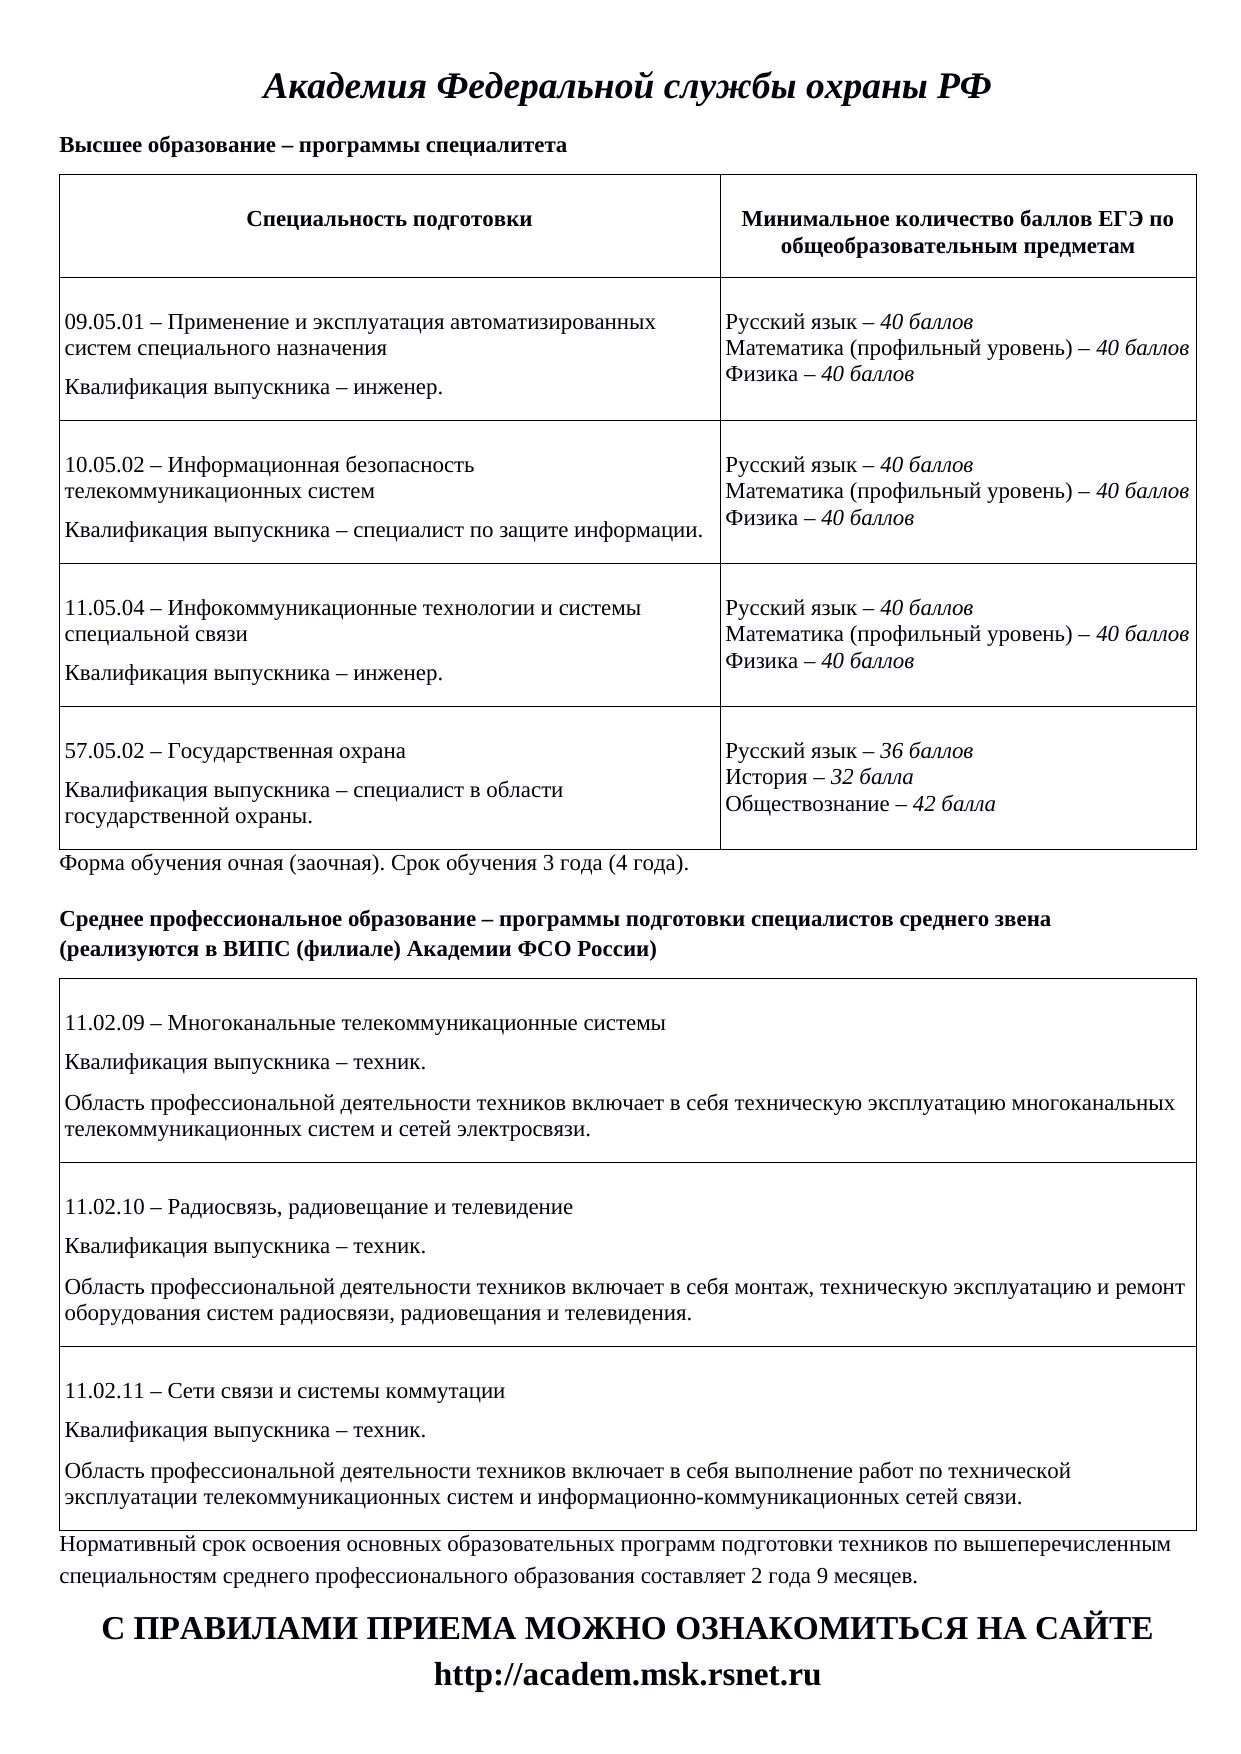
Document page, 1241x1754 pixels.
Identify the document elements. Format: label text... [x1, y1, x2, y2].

table_cell Русский язык – 40 баллов Математика (профильный уровень) – 40 баллов Физика – 40 баллов [721, 564, 1196, 706]
subtitle Среднее профессиональное образование – программы подготовки специалистов среднего звена (реализуются в ВИПС (филиале) Академии ФСО России) [59, 905, 1196, 961]
table_cell Русский язык – 40 баллов Математика (профильный уровень) – 40 баллов Физика – 40 баллов [721, 278, 1196, 419]
subtitle Академия Федеральной службы охраны РФ [59, 63, 1196, 107]
table_cell Русский язык – 36 баллов История – 32 балла Обществознание – 42 балла [721, 707, 1196, 849]
table_cell 11.02.10 – Радиосвязь, радиовещание и телевидение Квалификация выпускника – техник. Область профессиональной деятельности техников включает в себя монтаж, техническую эксплуатацию и ремонт оборудования систем радиосвязи, радиовещания и телевидения. [60, 1163, 1196, 1346]
table_cell 10.05.02 – Информационная безопасность телекоммуникационных систем Квалификация выпускника – специалист по защите информации. [60, 421, 720, 563]
text Форма обучения очная (заочная). Срок обучения 3 года (4 года). [59, 850, 1196, 876]
table_cell 09.05.01 – Применение и эксплуатация автоматизированных систем специального назначения Квалификация выпускника – инженер. [60, 278, 720, 419]
table_cell 11.02.11 – Сети связи и системы коммутации Квалификация выпускника – техник. Область профессиональной деятельности техников включает в себя выполнение работ по технической эксплуатации телекоммуникационных систем и информационно-коммуникационных сетей связи. [60, 1347, 1196, 1530]
subtitle Высшее образование – программы специалитета [59, 132, 1196, 158]
table_cell 57.05.02 – Государственная охрана Квалификация выпускника – специалист в области государственной охраны. [60, 707, 720, 849]
table_cell Русский язык – 40 баллов Математика (профильный уровень) – 40 баллов Физика – 40 баллов [721, 421, 1196, 563]
table_header 11.02.09 – Многоканальные телекоммуникационные системы Квалификация выпускника – техник. Область профессиональной деятельности техников включает в себя техническую эксплуатацию многоканальных телекоммуникационных систем и сетей электросвязи. [60, 979, 1196, 1162]
table_cell 11.05.04 – Инфокоммуникационные технологии и системы специальной связи Квалификация выпускника – инженер. [60, 564, 720, 706]
text Нормативный срок освоения основных образовательных программ подготовки техников по вышеперечисленным специальностям среднего профессионального образования составляет 2 года 9 месяцев. [59, 1531, 1196, 1588]
text С ПРАВИЛАМИ ПРИЕМА МОЖНО ОЗНАКОМИТЬСЯ НА САЙТЕ http://academ.msk.rsnet.ru [59, 1608, 1196, 1692]
table_header Минимальное количество баллов ЕГЭ по общеобразовательным предметам [721, 175, 1196, 276]
table_header Специальность подготовки [60, 175, 720, 276]
